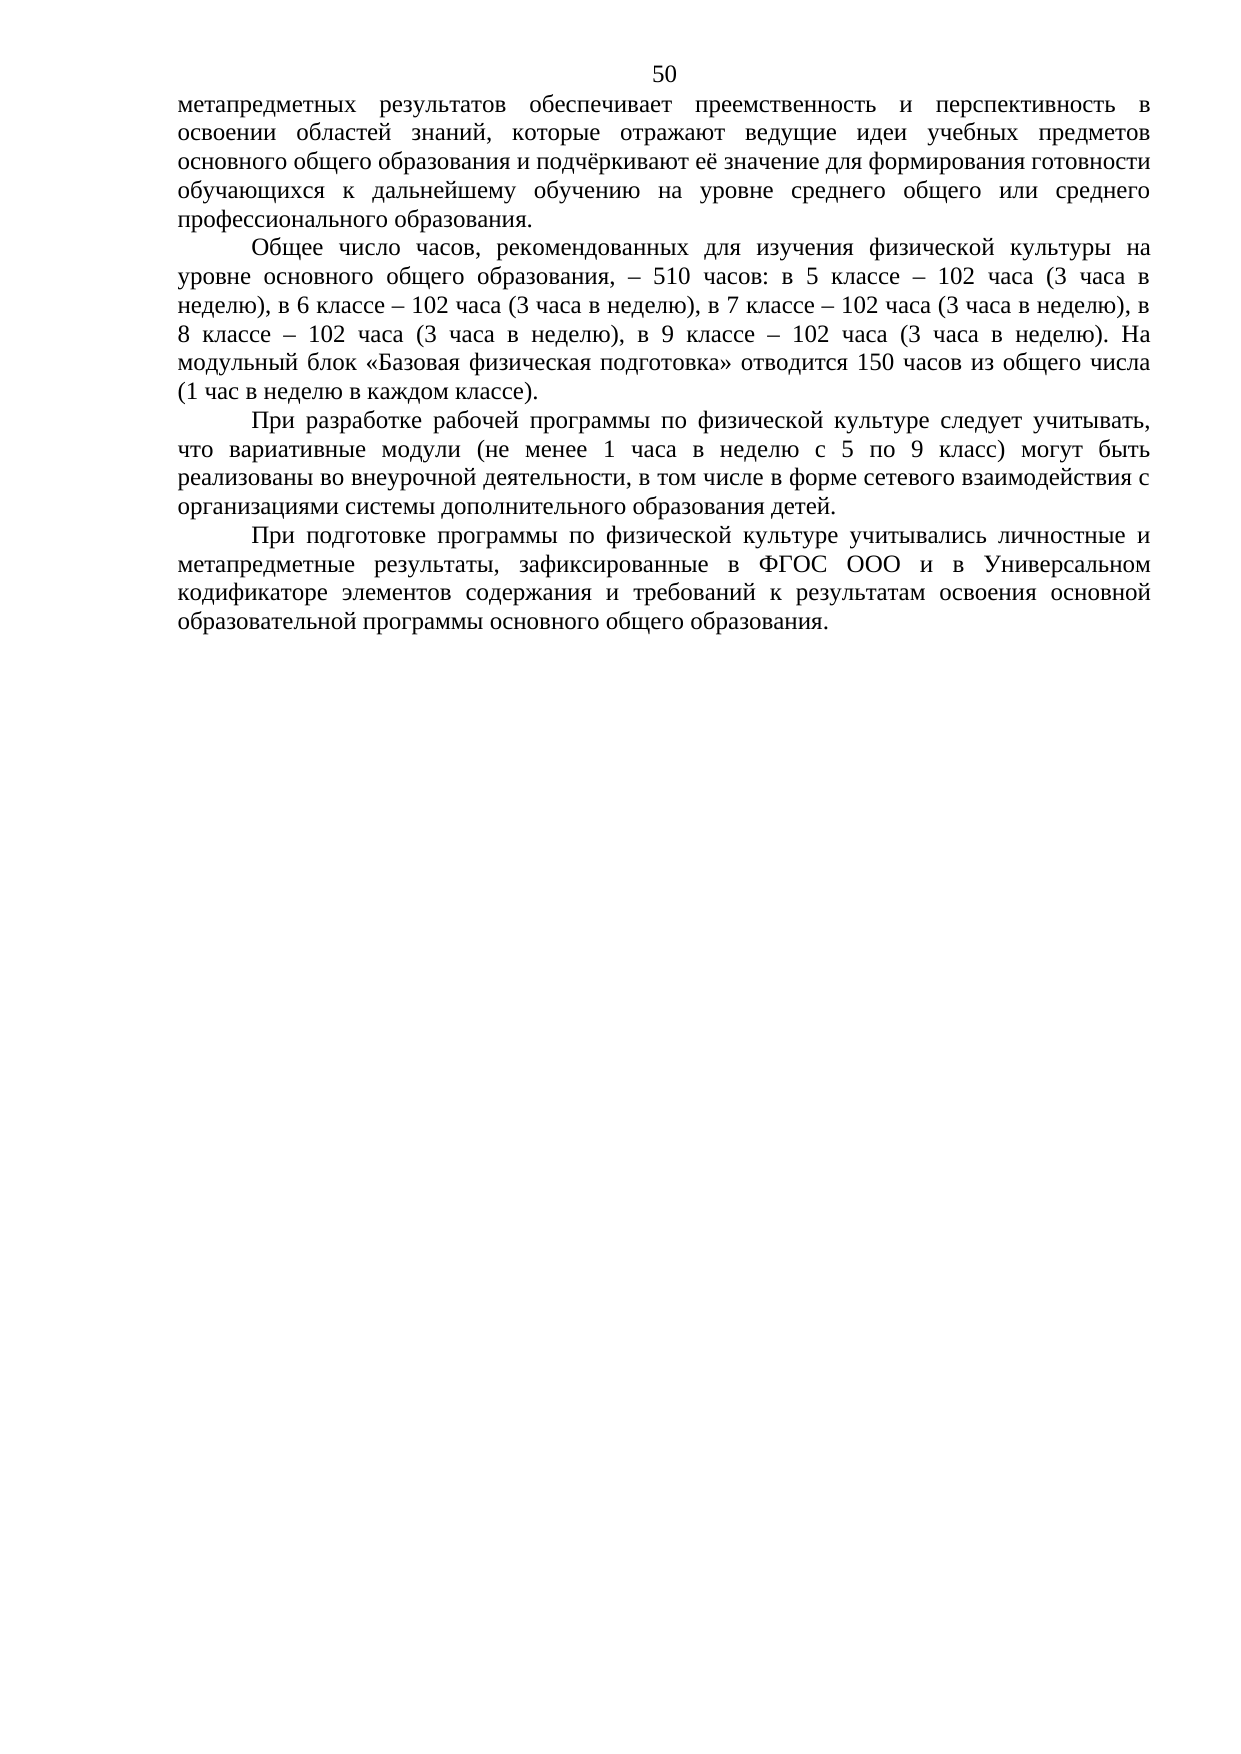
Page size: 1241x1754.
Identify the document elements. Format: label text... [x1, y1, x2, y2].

text При подготовке программы по физической культуре учитывались личностные и метапредметные результаты, зафиксированные в ФГОС ООО и в Универсальном кодификаторе элементов содержания и требований к результатам освоения основной образовательной программы основного общего образования. [177, 520, 1152, 635]
text Общее число часов, рекомендованных для изучения физической культуры на уровне основного общего образования, – 510 часов: в 5 классе – 102 часа (3 часа в неделю), в 6 классе – 102 часа (3 часа в неделю), в 7 классе – 102 часа (3 часа в неделю), в 8 классе – 102 часа (3 часа в неделю), в 9 классе – 102 часа (3 часа в неделю). На модульный блок «Базовая физическая подготовка» отводится 150 часов из общего числа (1 час в неделю в каждом классе). [177, 232, 1152, 405]
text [177, 89, 1152, 232]
text При разработке рабочей программы по физической культуре следует учитывать, что вариативные модули (не менее 1 часа в неделю с 5 по 9 класс) могут быть реализованы во внеурочной деятельности, в том числе в форме сетевого взаимодействия с организациями системы дополнительного образования детей. [177, 405, 1152, 520]
